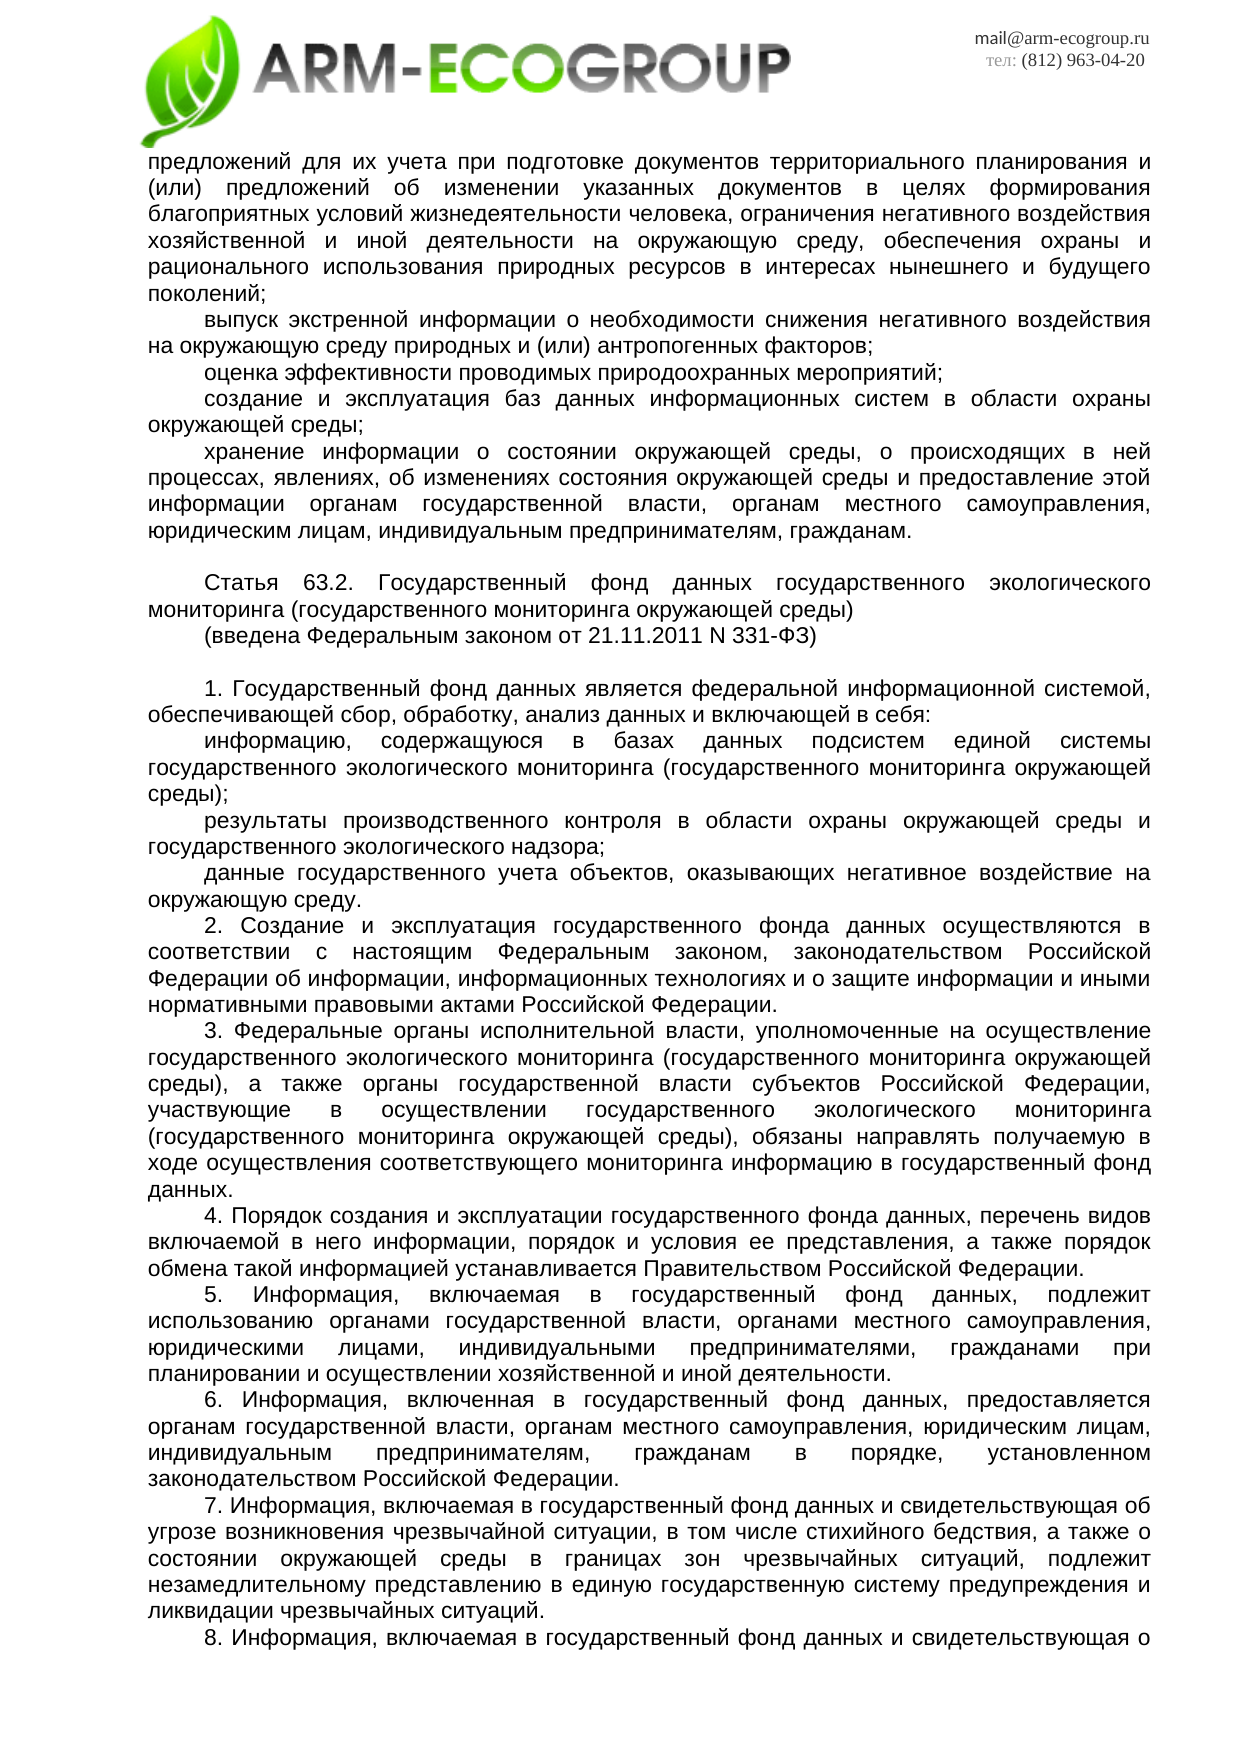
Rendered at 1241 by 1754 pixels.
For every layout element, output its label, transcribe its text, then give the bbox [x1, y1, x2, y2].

text 7. Информация, включаемая в государственный фонд данных и свидетельствующая об угрозе возникновения чрезвычайной ситуации, в том числе стихийного бедствия, а также о состоянии окружающей среды в границах зон чрезвычайных ситуаций, подлежит незамедлительному представлению в единую государственную систему предупреждения и ликвидации чрезвычайных ситуаций. [148, 1492, 1152, 1623]
text 5. Информация, включаемая в государственный фонд данных, подлежит использованию органами государственной власти, органами местного самоуправления, юридическими лицами, индивидуальными предпринимателями, гражданами при планировании и осуществлении хозяйственной и иной деятельности. [148, 1281, 1152, 1386]
text 3. Федеральные органы исполнительной власти, уполномоченные на осуществление государственного экологического мониторинга (государственного мониторинга окружающей среды), а также органы государственной власти субъектов Российской Федерации, участвующие в осуществлении государственного экологического мониторинга (государственного мониторинга окружающей среды), обязаны направлять получаемую в ходе осуществления соответствующего мониторинга информацию в государственный фонд данных. [148, 1017, 1152, 1202]
text создание и эксплуатация баз данных информационных систем в области охраны окружающей среды; [148, 385, 1152, 438]
text 4. Порядок создания и эксплуатации государственного фонда данных, перечень видов включаемой в него информации, порядок и условия ее представления, а также порядок обмена такой информацией устанавливается Правительством Российской Федерации. [148, 1202, 1152, 1281]
text выпуск экстренной информации о необходимости снижения негативного воздействия на окружающую среду природных и (или) антропогенных факторов; [148, 306, 1152, 358]
text результаты производственного контроля в области охраны окружающей среды и государственного экологического надзора; [148, 807, 1152, 859]
text 2. Создание и эксплуатация государственного фонда данных осуществляются в соответствии с настоящим Федеральным законом, законодательством Российской Федерации об информации, информационных технологиях и о защите информации и иными нормативными правовыми актами Российской Федерации. [148, 912, 1152, 1017]
text 1. Государственный фонд данных является федеральной информационной системой, обеспечивающей сбор, обработку, анализ данных и включающей в себя: [148, 675, 1152, 727]
text хранение информации о состоянии окружающей среды, о происходящих в ней процессах, явлениях, об изменениях состояния окружающей среды и предоставление этой информации органам государственной власти, органам местного самоуправления, юридическим лицам, индивидуальным предпринимателям, гражданам. [148, 438, 1152, 543]
text информацию, содержащуюся в базах данных подсистем единой системы государственного экологического мониторинга (государственного мониторинга окружающей среды); [148, 727, 1152, 807]
text (введена Федеральным законом от 21.11.2011 N 331-ФЗ) [148, 622, 1152, 648]
text Статья 63.2. Государственный фонд данных государственного экологического мониторинга (государственного мониторинга окружающей среды) [148, 569, 1152, 622]
picture [137, 11, 791, 148]
text данные государственного учета объектов, оказывающих негативное воздействие на окружающую среду. [148, 859, 1152, 912]
text оценка эффективности проводимых природоохранных мероприятий; [148, 358, 1152, 385]
text 6. Информация, включенная в государственный фонд данных, предоставляется органам государственной власти, органам местного самоуправления, юридическим лицам, индивидуальным предпринимателям, гражданам в порядке, установленном законодательством Российской Федерации. [148, 1386, 1152, 1492]
